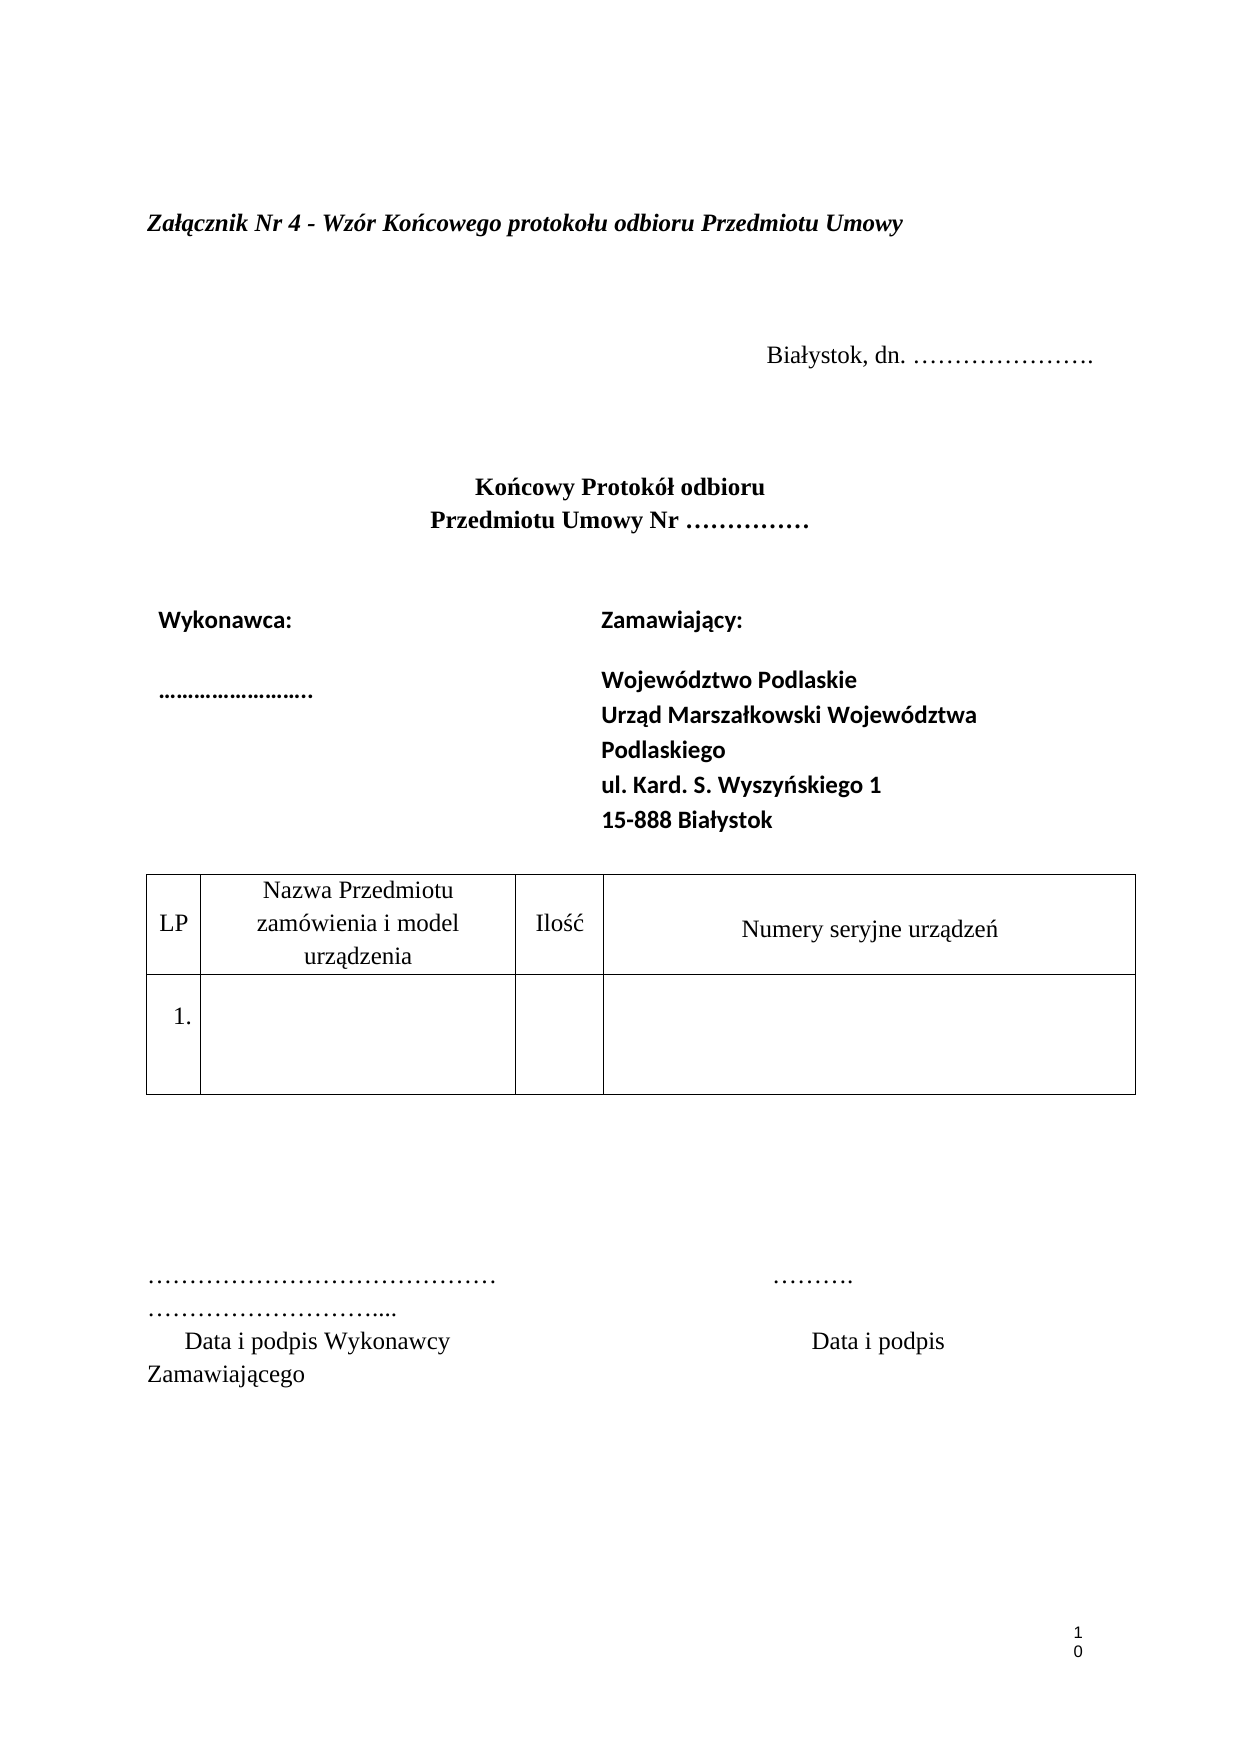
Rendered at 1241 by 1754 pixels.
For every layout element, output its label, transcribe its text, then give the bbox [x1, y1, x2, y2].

table_cell [201, 975, 515, 1094]
text Białystok, dn. …………………. [147, 340, 1093, 369]
text Końcowy Protokół odbioru [147, 472, 1093, 501]
table_header Numery seryjne urządzeń [604, 875, 1135, 974]
table_header Zamawiający: Województwo Podlaskie Urząd Marszałkowski Województwa Podlaskiego ul. Kard. S. Wyszyńskiego 1 15-888 Białystok [590, 605, 1107, 874]
table_header Ilość [516, 875, 603, 974]
text Przedmiotu Umowy Nr …………… [147, 505, 1093, 534]
text …………………………………… ……….……………………….... [147, 1260, 1093, 1322]
table_cell [516, 975, 603, 1094]
table_header Nazwa Przedmiotu zamówienia i model urządzenia [201, 875, 515, 974]
table_cell [147, 975, 200, 1094]
text Data i podpis Wykonawcy Data i podpis Zamawiającego [147, 1326, 1093, 1388]
table_header Wykonawca: …………………….. [147, 605, 590, 874]
table_cell [604, 975, 1135, 1094]
table_header LP [147, 875, 200, 974]
text Załącznik Nr 4 - Wzór Końcowego protokołu odbioru Przedmiotu Umowy [147, 208, 1093, 237]
